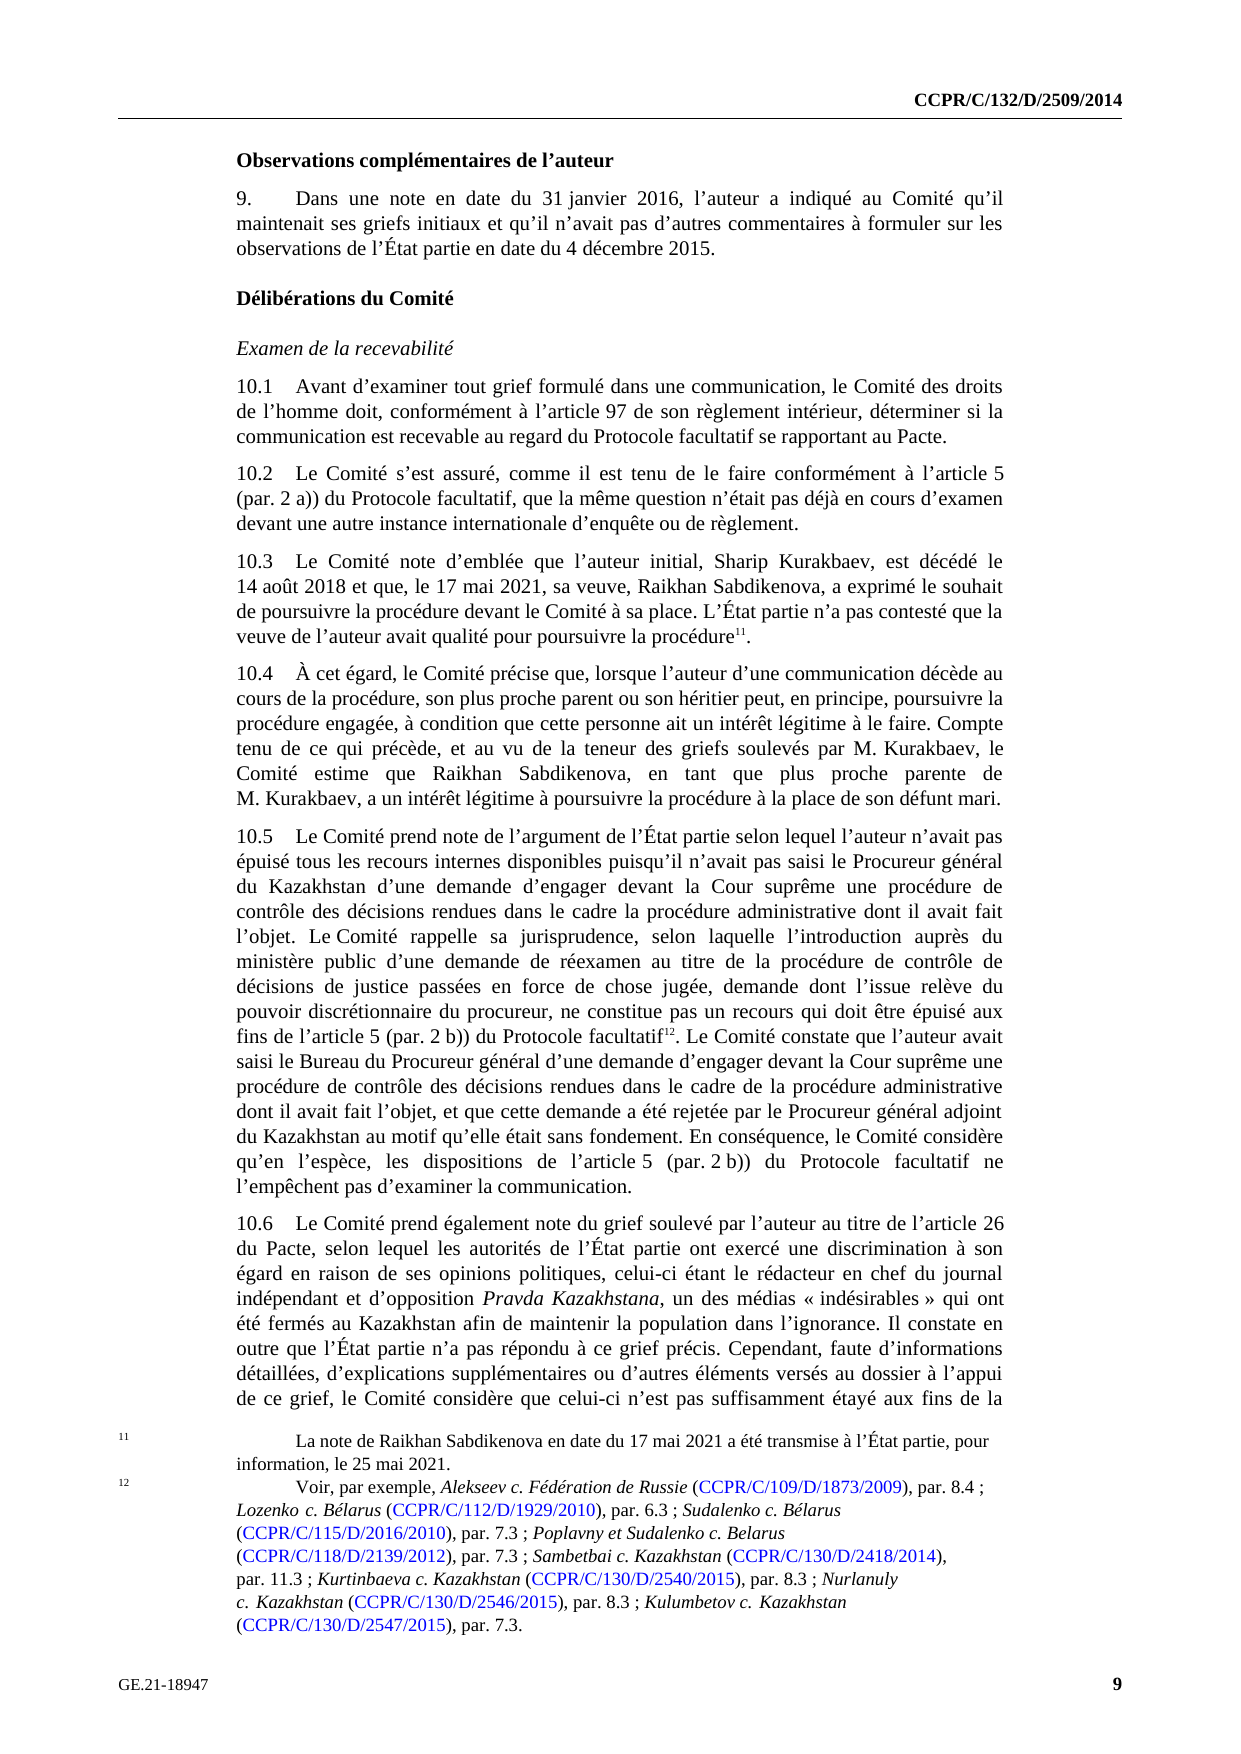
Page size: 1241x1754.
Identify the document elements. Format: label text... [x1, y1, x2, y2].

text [236, 1210, 1004, 1410]
text 10.3 Le Comité note d’emblée que l’auteur initial, Sharip Kurakbaev, est décédé le 14 août 2018 et que, le 17 mai 2021, sa veuve, Raikhan Sabdikenova, a exprimé le souhait de poursuivre la procédure devant le Comité à sa place. L’État partie n’a pas contesté que la veuve de l’auteur avait qualité pour poursuivre la procédure. [236, 548, 1004, 648]
text 10.2 Le Comité s’est assuré, comme il est tenu de le faire conformément à l’article 5 (par. 2 a)) du Protocole facultatif, que la même question n’était pas déjà en cours d’examen devant une autre instance internationale d’enquête ou de règlement. [236, 460, 1004, 535]
text 10.5 Le Comité prend note de l’argument de l’État partie selon lequel l’auteur n’avait pas épuisé tous les recours internes disponibles puisqu’il n’avait pas saisi le Procureur général du Kazakhstan d’une demande d’engager devant la Cour suprême une procédure de contrôle des décisions rendues dans le cadre la procédure administrative dont il avait fait l’objet. Le Comité rappelle sa jurisprudence, selon laquelle l’introduction auprès du ministère public d’une demande de réexamen au titre de la procédure de contrôle de décisions de justice passées en force de chose jugée, demande dont l’issue relève du pouvoir discrétionnaire du procureur, ne constitue pas un recours qui doit être épuisé aux fins de l’article 5 (par. 2 b)) du Protocole facultatif. Le Comité constate que l’auteur avait saisi le Bureau du Procureur général d’une demande d’engager devant la Cour suprême une procédure de contrôle des décisions rendues dans le cadre de la procédure administrative dont il avait fait l’objet, et que cette demande a été rejetée par le Procureur général adjoint du Kazakhstan au motif qu’elle était sans fondement. En conséquence, le Comité considère qu’en l’espèce, les dispositions de l’article 5 (par. 2 b)) du Protocole facultatif ne l’empêchent pas d’examiner la communication. [236, 823, 1004, 1198]
text Examen de la recevabilité [118, 335, 1004, 360]
text 10.1 Avant d’examiner tout grief formulé dans une communication, le Comité des droits de l’homme doit, conformément à l’article 97 de son règlement intérieur, déterminer si la communication est recevable au regard du Protocole facultatif se rapportant au Pacte. [236, 373, 1004, 448]
text 9. Dans une note en date du 31 janvier 2016, l’auteur a indiqué au Comité qu’il maintenait ses griefs initiaux et qu’il n’avait pas d’autres commentaires à formuler sur les observations de l’État partie en date du 4 décembre 2015. [236, 185, 1004, 260]
text Observations complémentaires de l’auteur [118, 148, 1004, 173]
text Délibérations du Comité [118, 285, 1004, 310]
text 10.4 À cet égard, le Comité précise que, lorsque l’auteur d’une communication décède au cours de la procédure, son plus proche parent ou son héritier peut, en principe, poursuivre la procédure engagée, à condition que cette personne ait un intérêt légitime à le faire. Compte tenu de ce qui précède, et au vu de la teneur des griefs soulevés par M. Kurakbaev, le Comité estime que Raikhan Sabdikenova, en tant que plus proche parente de M. Kurakbaev, a un intérêt légitime à poursuivre la procédure à la place de son défunt mari. [236, 660, 1004, 810]
